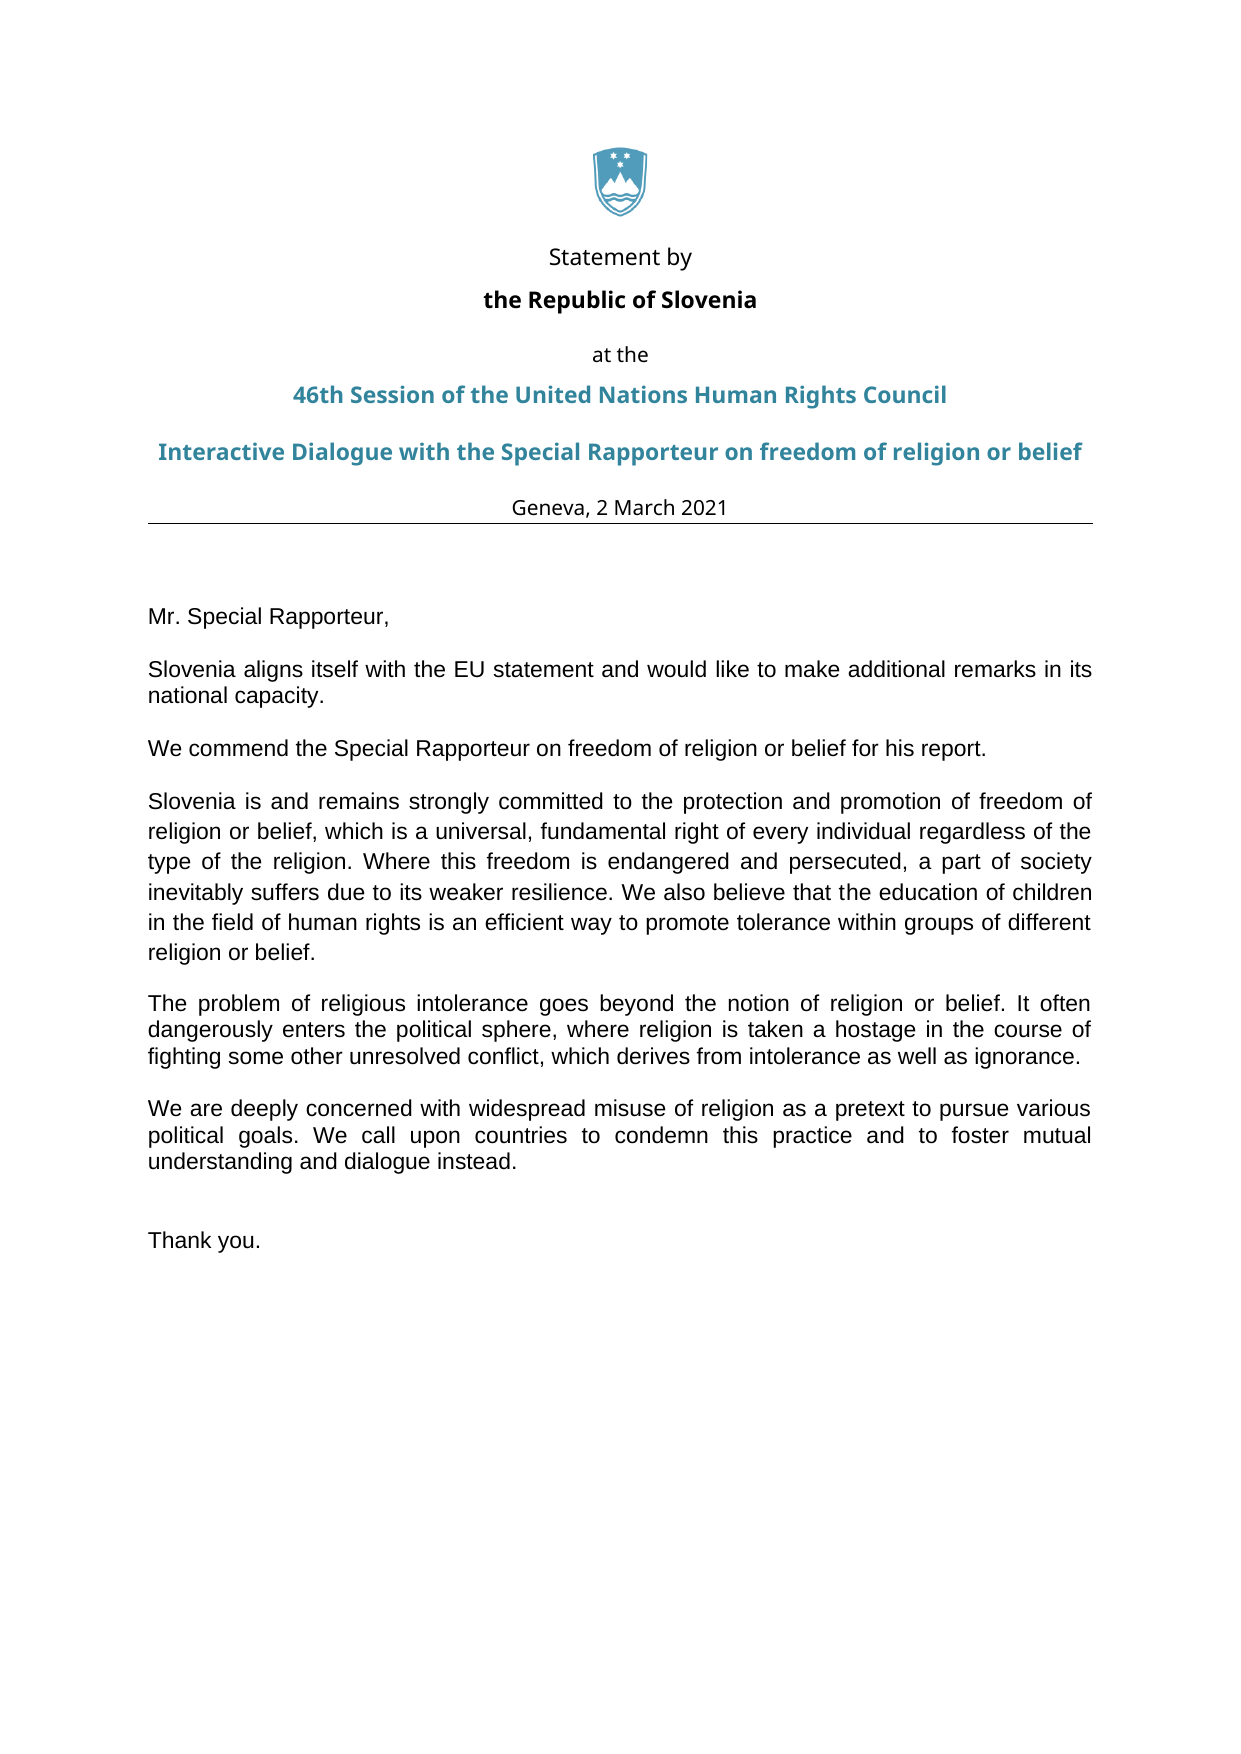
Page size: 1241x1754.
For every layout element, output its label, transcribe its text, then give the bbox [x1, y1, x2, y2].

text Slovenia is and remains strongly committed to the protection and promotion of freedom of religion or belief, which is a universal, fundamental right of every individual regardless of the type of the religion. Where this freedom is endangered and persecuted, a part of society inevitably suffers due to its weaker resilience. We also believe that the education of children in the field of human rights is an efficient way to promote tolerance within groups of different religion or belief. [148, 788, 1093, 965]
text We are deeply concerned with widespread misuse of religion as a pretext to pursue various political goals. We call upon countries to condemn this practice and to foster mutual understanding and dialogue instead. [148, 1095, 1093, 1174]
text Mr. Special Rapporteur, [148, 603, 1093, 630]
text Slovenia aligns itself with the EU statement and would like to make additional remarks in its national capacity. [148, 656, 1093, 709]
text Interactive Dialogue with the Special Rapporteur on freedom of religion or belief [148, 436, 1093, 467]
text We commend the Special Rapporteur on freedom of religion or belief for his report. [148, 735, 1093, 761]
text at the [148, 340, 1093, 369]
text 46th Session of the United Nations Human Rights Council [148, 379, 1093, 410]
text The problem of religious intolerance goes beyond the notion of religion or belief. It often dangerously enters the political sphere, where religion is taken a hostage in the course of fighting some other unresolved conflict, which derives from intolerance as well as ignorance. [148, 990, 1093, 1069]
text Geneva, 2 March 2021 [148, 493, 1093, 523]
text the Republic of Slovenia [148, 283, 1093, 315]
text Statement by [148, 241, 1093, 273]
picture [592, 147, 648, 217]
text Thank you. [148, 1227, 1093, 1253]
